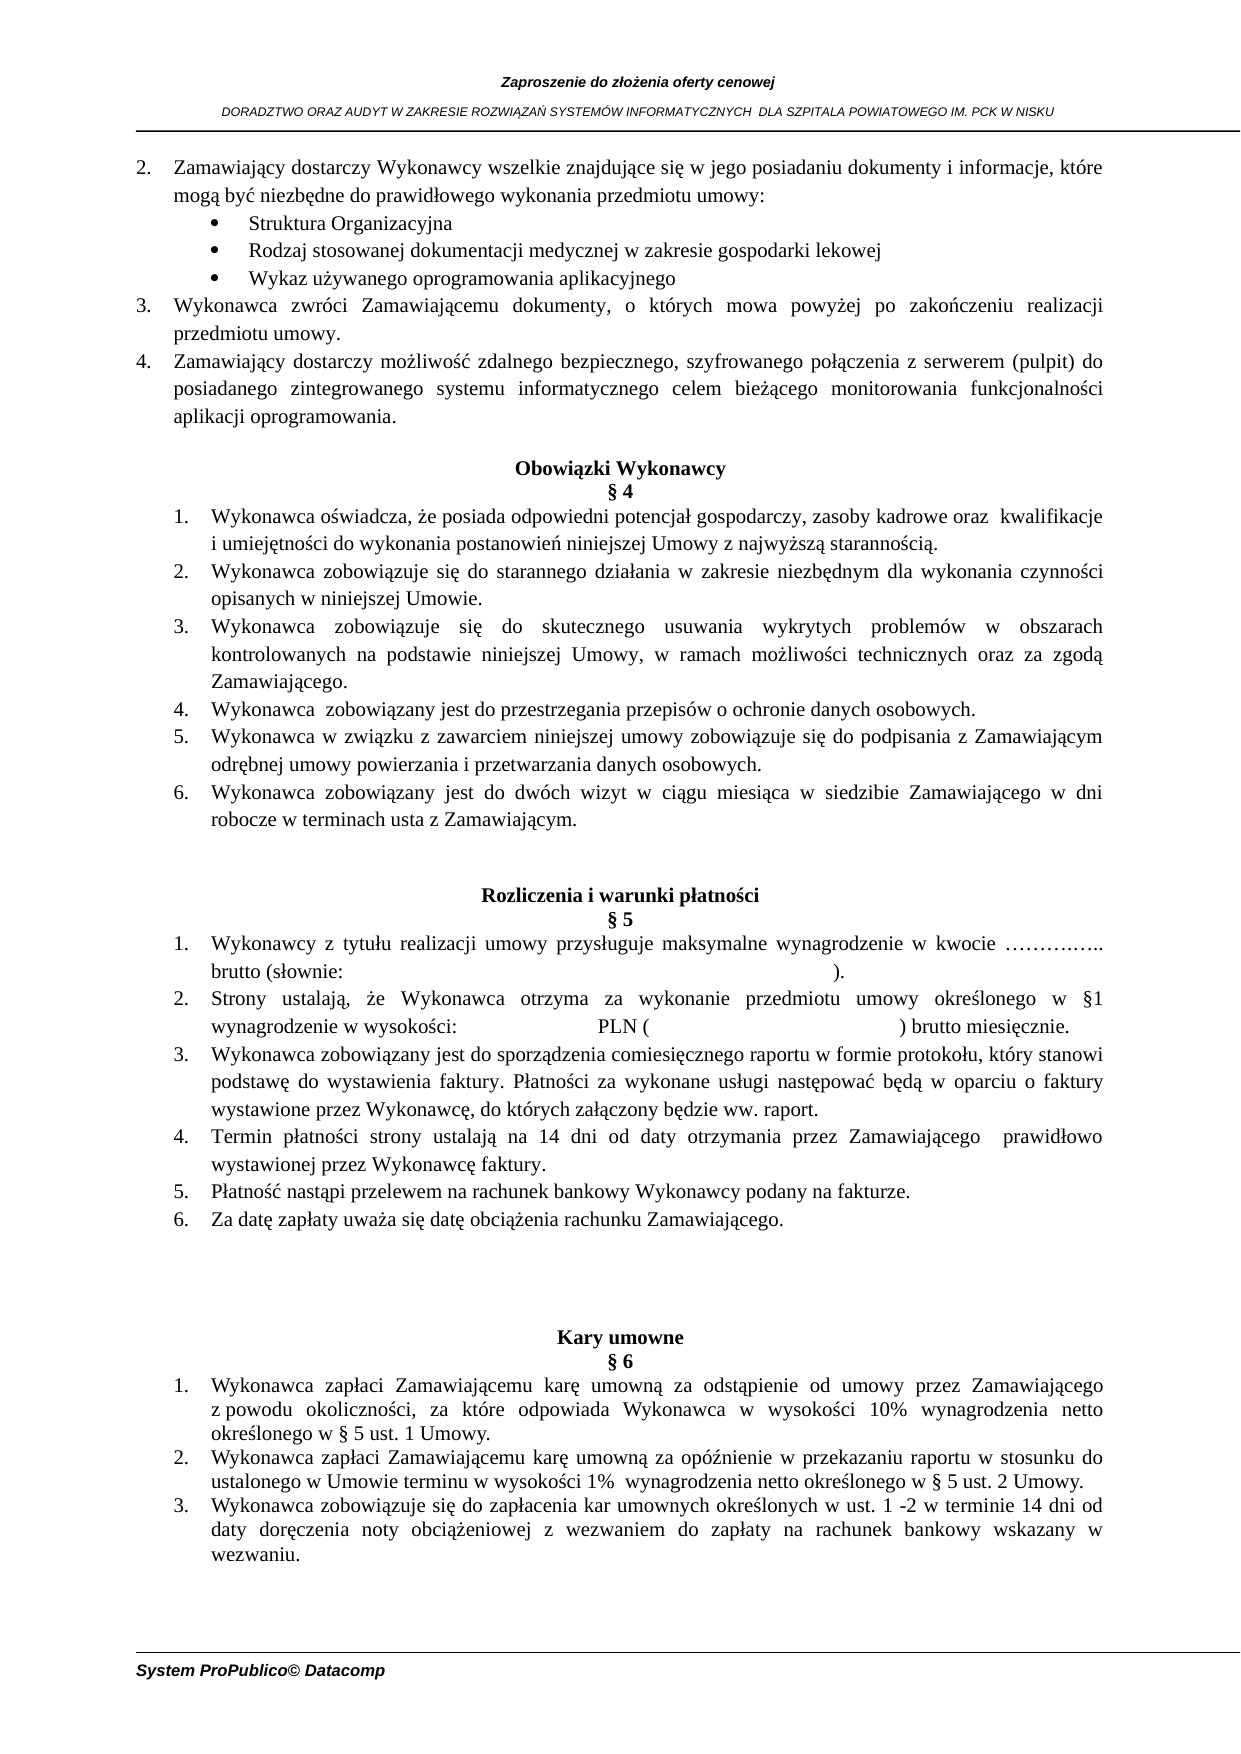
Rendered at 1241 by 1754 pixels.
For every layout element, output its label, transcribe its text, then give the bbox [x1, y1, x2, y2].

list Płatność nastąpi przelewem na rachunek bankowy Wykonawcy podany na fakturze. [173, 1179, 1104, 1203]
text § 6 [136, 1349, 1104, 1373]
text § 5 [136, 907, 1104, 931]
list Wykonawca zobowiązany jest do sporządzenia comiesięcznego raportu w formie protokołu, który stanowi podstawę do wystawienia faktury. Płatności za wykonane usługi następować będą w oparciu o faktury wystawione przez Wykonawcę, do których załączony będzie ww. raport. [173, 1041, 1104, 1121]
list Wykaz używanego oprogramowania aplikacyjnego [211, 266, 1104, 290]
list Wykonawca zobowiązany jest do dwóch wizyt w ciągu miesiąca w siedzibie Zamawiającego w dni robocze w terminach usta z Zamawiającym. [173, 779, 1104, 831]
list Wykonawcy z tytułu realizacji umowy przysługuje maksymalne wynagrodzenie w kwocie ……….….. brutto (słownie: ). [173, 931, 1104, 983]
list Wykonawca zwróci Zamawiającemu dokumenty, o których mowa powyżej po zakończeniu realizacji przedmiotu umowy. [136, 293, 1104, 345]
list Struktura Organizacyjna [211, 211, 1104, 234]
list Za datę zapłaty uważa się datę obciążenia rachunku Zamawiającego. [173, 1207, 1104, 1231]
list Rodzaj stosowanej dokumentacji medycznej w zakresie gospodarki lekowej [211, 238, 1104, 262]
text Rozliczenia i warunki płatności [136, 883, 1104, 907]
list Zamawiający dostarczy Wykonawcy wszelkie znajdujące się w jego posiadaniu dokumenty i informacje, które mogą być niezbędne do prawidłowego wykonania przedmiotu umowy: [136, 155, 1104, 207]
text Obowiązki Wykonawcy [136, 455, 1104, 479]
list Wykonawca zapłaci Zamawiającemu karę umowną za odstąpienie od umowy przez Zamawiającego z powodu okoliczności, za które odpowiada Wykonawca w wysokości 10% wynagrodzenia netto określonego w § 5 ust. 1 Umowy. [173, 1373, 1104, 1445]
list Wykonawca zobowiązuje się do zapłacenia kar umownych określonych w ust. 1 -2 w terminie 14 dni od daty doręczenia noty obciążeniowej z wezwaniem do zapłaty na rachunek bankowy wskazany w wezwaniu. [173, 1493, 1104, 1566]
list Termin płatności strony ustalają na 14 dni od daty otrzymania przez Zamawiającego prawidłowo wystawionej przez Wykonawcę faktury. [173, 1124, 1104, 1176]
list Wykonawca oświadcza, że posiada odpowiedni potencjał gospodarczy, zasoby kadrowe oraz kwalifikacje i umiejętności do wykonania postanowień niniejszej Umowy z najwyższą starannością. [173, 503, 1104, 555]
list Wykonawca zobowiązuje się do skutecznego usuwania wykrytych problemów w obszarach kontrolowanych na podstawie niniejszej Umowy, w ramach możliwości technicznych oraz za zgodą Zamawiającego. [173, 614, 1104, 693]
list Strony ustalają, że Wykonawca otrzyma za wykonanie przedmiotu umowy określonego w §1 wynagrodzenie w wysokości: PLN ( ) brutto miesięcznie. [173, 986, 1104, 1038]
list Wykonawca zobowiązany jest do przestrzegania przepisów o ochronie danych osobowych. [173, 697, 1104, 721]
list Zamawiający dostarczy możliwość zdalnego bezpiecznego, szyfrowanego połączenia z serwerem (pulpit) do posiadanego zintegrowanego systemu informatycznego celem bieżącego monitorowania funkcjonalności aplikacji oprogramowania. [136, 348, 1104, 428]
list Wykonawca w związku z zawarciem niniejszej umowy zobowiązuje się do podpisania z Zamawiającym odrębnej umowy powierzania i przetwarzania danych osobowych. [173, 724, 1104, 776]
list Wykonawca zapłaci Zamawiającemu karę umowną za opóźnienie w przekazaniu raportu w stosunku do ustalonego w Umowie terminu w wysokości 1% wynagrodzenia netto określonego w § 5 ust. 2 Umowy. [173, 1445, 1104, 1493]
text Kary umowne [136, 1325, 1104, 1349]
list Wykonawca zobowiązuje się do starannego działania w zakresie niezbędnym dla wykonania czynności opisanych w niniejszej Umowie. [173, 559, 1104, 610]
text § 4 [136, 479, 1104, 503]
